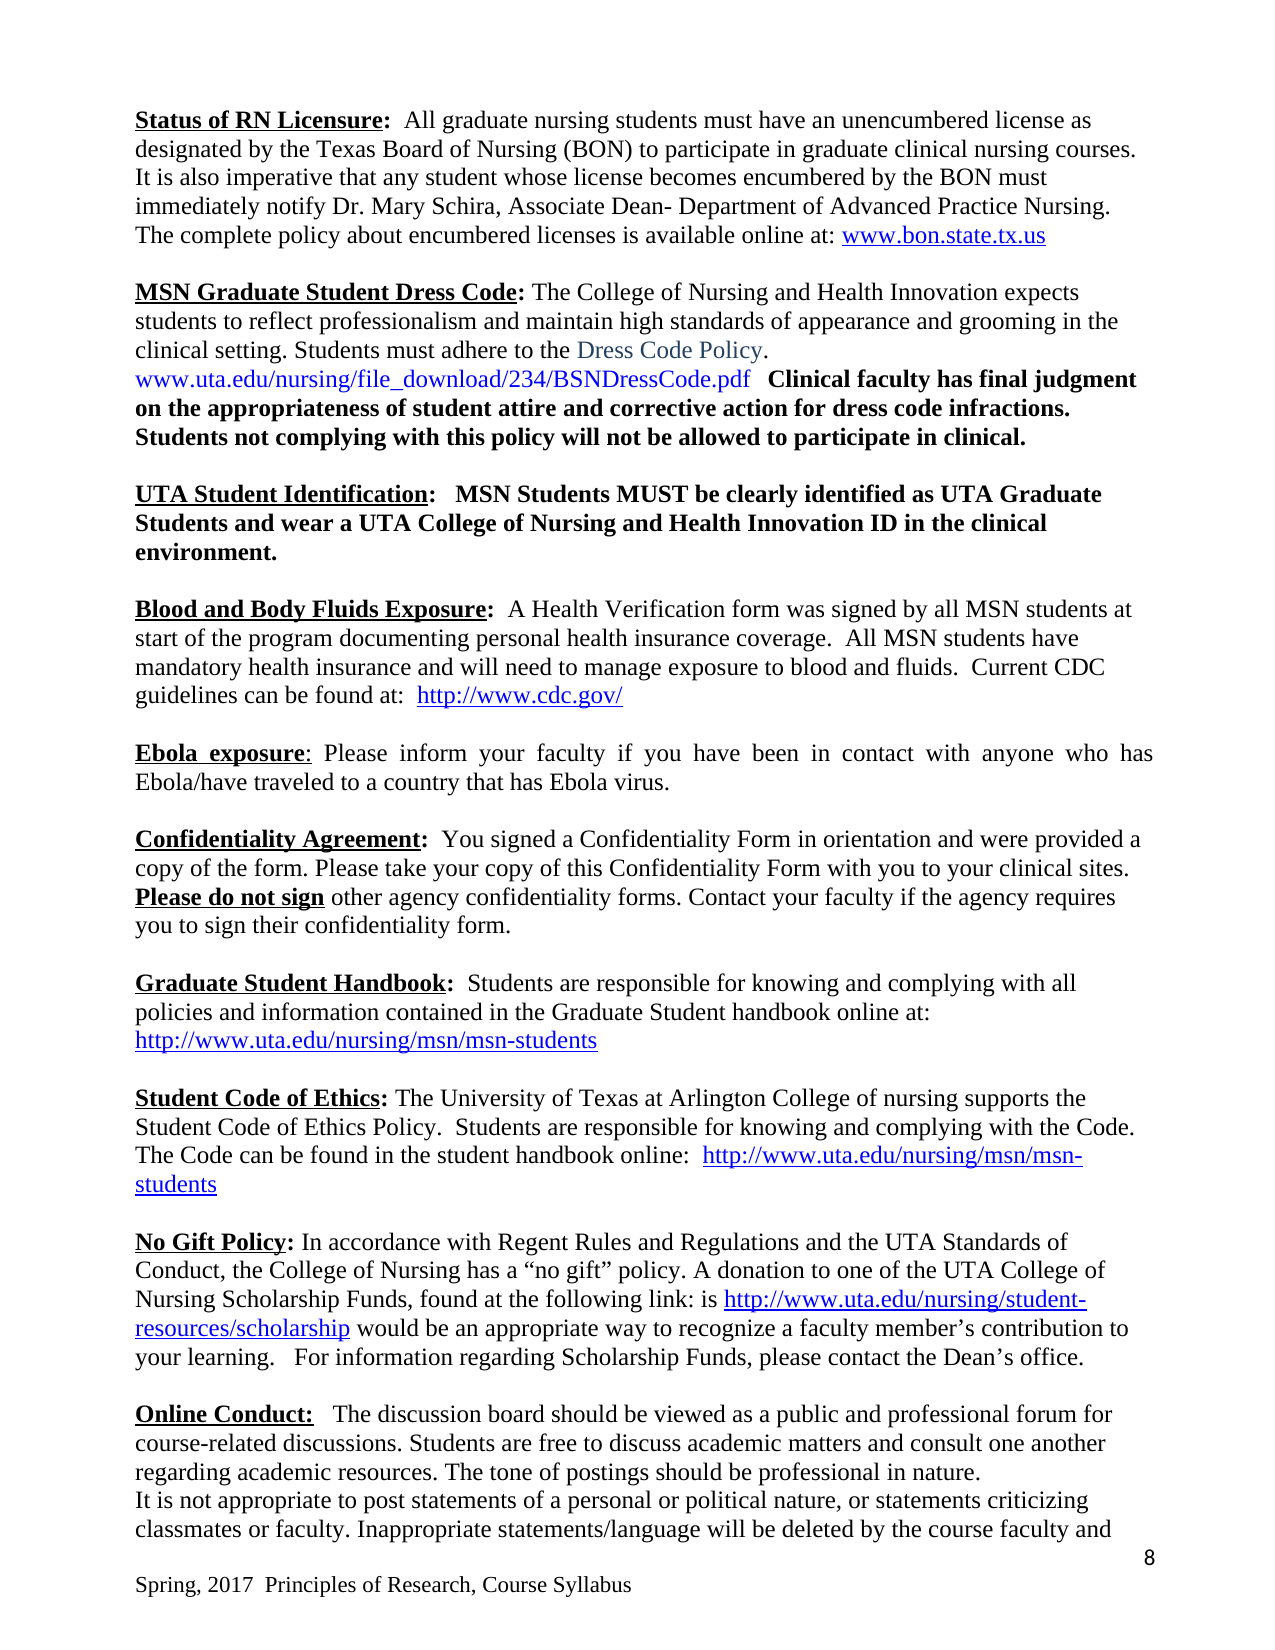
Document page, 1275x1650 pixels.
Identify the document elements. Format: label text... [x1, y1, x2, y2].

text UTA Student Identification: MSN Students MUST be clearly identified as UTA Graduate Students and wear a UTA College of Nursing and Health Innovation ID in the clinical environment. [135, 479, 1155, 566]
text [135, 1486, 1155, 1543]
text Student Code of Ethics: The University of Texas at Arlington College of nursing supports the Student Code of Ethics Policy. Students are responsible for knowing and complying with the Code. The Code can be found in the student handbook online: http://www.uta.edu/nursing/msn/msn-students [135, 1083, 1155, 1198]
text Online Conduct: The discussion board should be viewed as a public and professional forum for course-related discussions. Students are free to discuss academic matters and consult one another regarding academic resources. The tone of postings should be professional in nature. [135, 1399, 1155, 1486]
text Status of RN Licensure: All graduate nursing students must have an unencumbered license as designated by the Texas Board of Nursing (BON) to participate in graduate clinical nursing courses. It is also imperative that any student whose license becomes encumbered by the BON must immediately notify Dr. Mary Schira, Associate Dean- Department of Advanced Practice Nursing. The complete policy about encumbered licenses is available online at: www.bon.state.tx.us [135, 105, 1155, 249]
text Blood and Body Fluids Exposure: A Health Verification form was signed by all MSN students at start of the program documenting personal health insurance coverage. All MSN students have mandatory health insurance and will need to manage exposure to blood and fluids. Current CDC guidelines can be found at: http://www.cdc.gov/ [135, 594, 1155, 709]
text No Gift Policy: In accordance with Regent Rules and Regulations and the UTA Standards of Conduct, the College of Nursing has a “no gift” policy. A donation to one of the UTA College of Nursing Scholarship Funds, found at the following link: is http://www.uta.edu/nursing/student-resources/scholarship would be an appropriate way to recognize a faculty member’s contribution to your learning. For information regarding Scholarship Funds, please contact the Dean’s office. [135, 1227, 1155, 1371]
text Graduate Student Handbook: Students are responsible for knowing and complying with all policies and information contained in the Graduate Student handbook online at: http://www.uta.edu/nursing/msn/msn-students [135, 968, 1155, 1054]
text Ebola exposure: Please inform your faculty if you have been in contact with anyone who has Ebola/have traveled to a country that has Ebola virus. [135, 738, 1155, 796]
text MSN Graduate Student Dress Code: The College of Nursing and Health Innovation expects students to reflect professionalism and maintain high standards of appearance and grooming in the clinical setting. Students must adhere to the Dress Code Policy. www.uta.edu/nursing/file_download/234/BSNDressCode.pdf Clinical faculty has final judgment on the appropriateness of student attire and corrective action for dress code infractions. Students not complying with this policy will not be allowed to participate in clinical. [135, 277, 1155, 451]
text Confidentiality Agreement: You signed a Confidentiality Form in orientation and were provided a copy of the form. Please take your copy of this Confidentiality Form with you to your clinical sites. Please do not sign other agency confidentiality forms. Contact your faculty if the agency requires you to sign their confidentiality form. [135, 824, 1155, 939]
